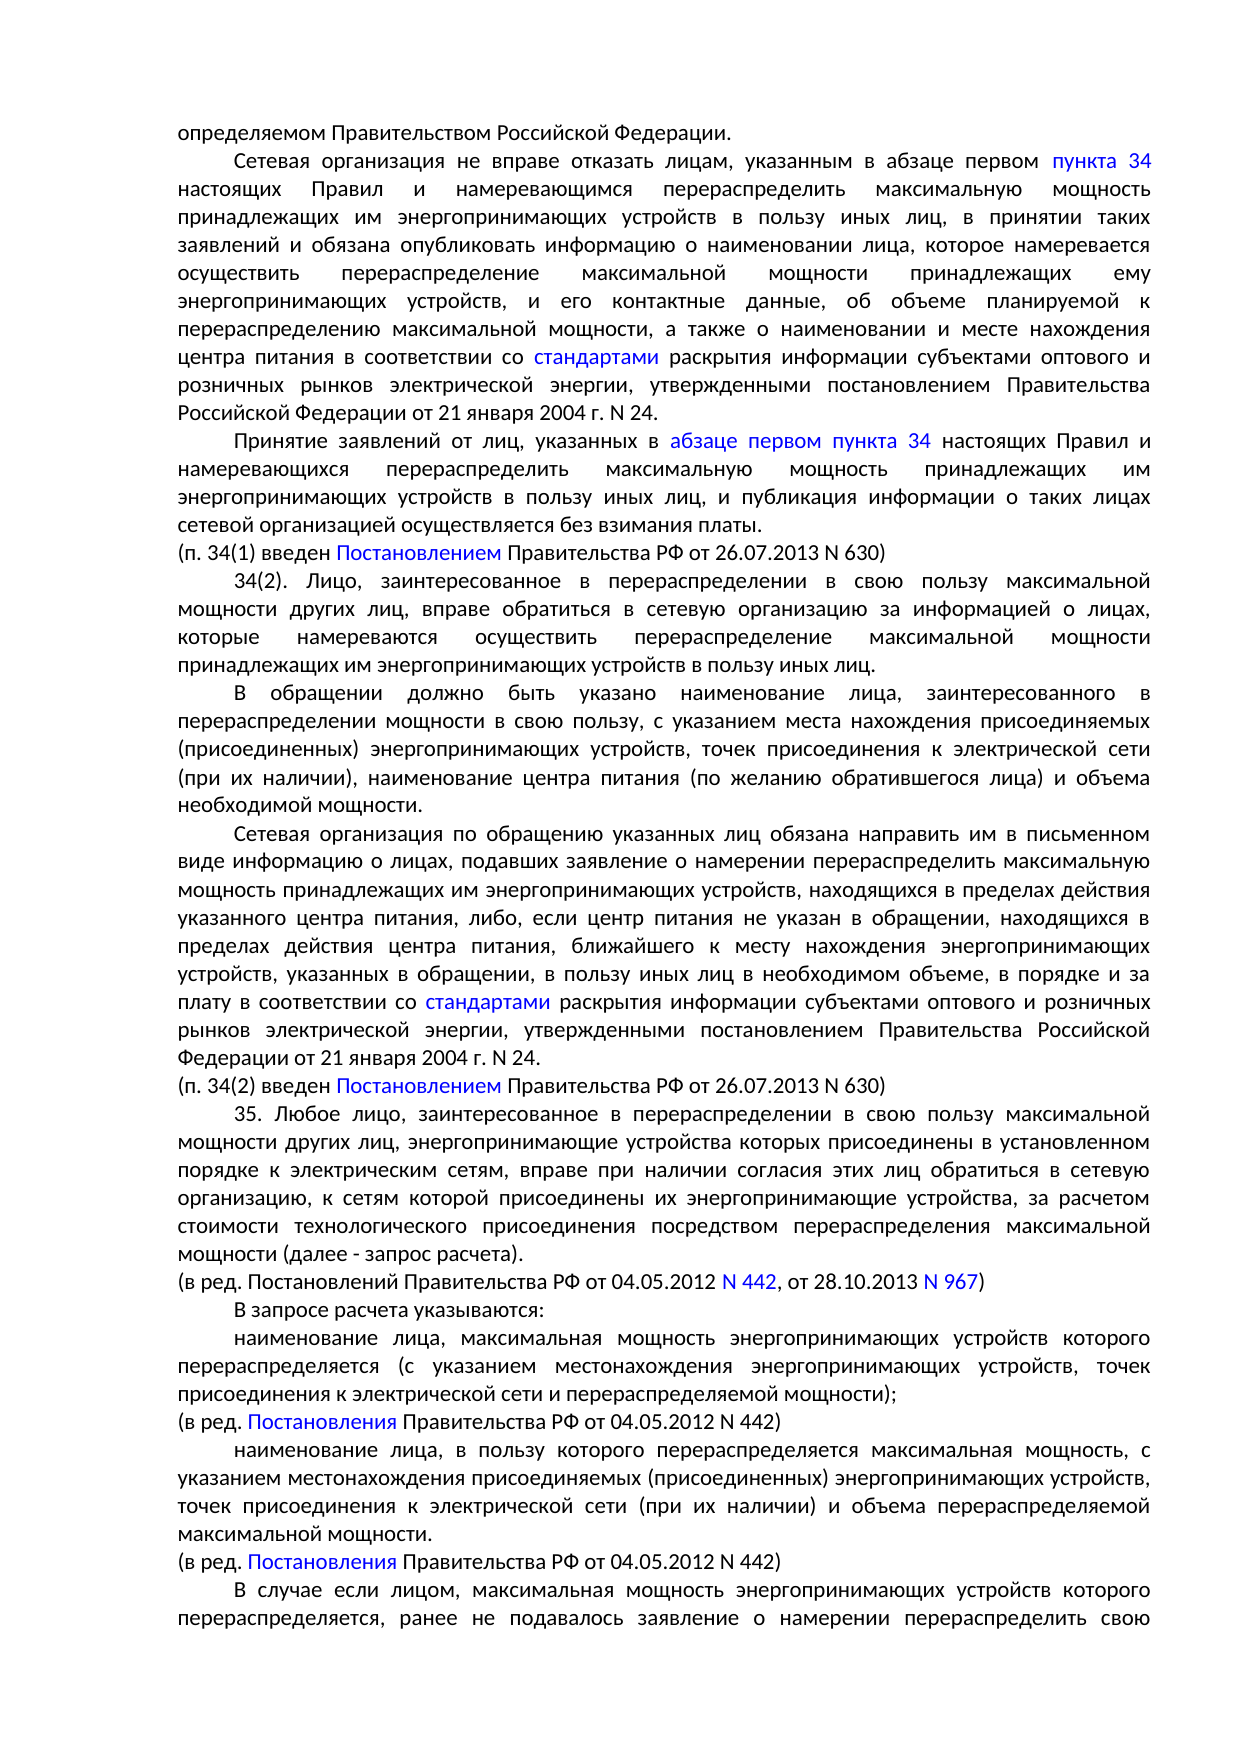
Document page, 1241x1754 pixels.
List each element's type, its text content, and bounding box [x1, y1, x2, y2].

text наименование лица, в пользу которого перераспределяется максимальная мощность, с указанием местонахождения присоединяемых (присоединенных) энергопринимающих устройств, точек присоединения к электрической сети (при их наличии) и объема перераспределяемой максимальной мощности. [177, 1435, 1152, 1547]
text Принятие заявлений от лиц, указанных в абзаце первом пункта 34 настоящих Правил и намеревающихся перераспределить максимальную мощность принадлежащих им энергопринимающих устройств в пользу иных лиц, и публикация информации о таких лицах сетевой организацией осуществляется без взимания платы. [177, 426, 1152, 538]
text наименование лица, максимальная мощность энергопринимающих устройств которого перераспределяется (с указанием местонахождения энергопринимающих устройств, точек присоединения к электрической сети и перераспределяемой мощности); [177, 1323, 1152, 1407]
text (п. 34(2) введен Постановлением Правительства РФ от 26.07.2013 N 630) [177, 1071, 1152, 1099]
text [177, 118, 1152, 146]
text 34(2). Лицо, заинтересованное в перераспределении в свою пользу максимальной мощности других лиц, вправе обратиться в сетевую организацию за информацией о лицах, которые намереваются осуществить перераспределение максимальной мощности принадлежащих им энергопринимающих устройств в пользу иных лиц. [177, 566, 1152, 678]
text В запросе расчета указываются: [177, 1295, 1152, 1323]
text 35. Любое лицо, заинтересованное в перераспределении в свою пользу максимальной мощности других лиц, энергопринимающие устройства которых присоединены в установленном порядке к электрическим сетям, вправе при наличии согласия этих лиц обратиться в сетевую организацию, к сетям которой присоединены их энергопринимающие устройства, за расчетом стоимости технологического присоединения посредством перераспределения максимальной мощности (далее - запрос расчета). [177, 1099, 1152, 1267]
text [177, 1575, 1152, 1631]
text Сетевая организация по обращению указанных лиц обязана направить им в письменном виде информацию о лицах, подавших заявление о намерении перераспределить максимальную мощность принадлежащих им энергопринимающих устройств, находящихся в пределах действия указанного центра питания, либо, если центр питания не указан в обращении, находящихся в пределах действия центра питания, ближайшего к месту нахождения энергопринимающих устройств, указанных в обращении, в пользу иных лиц в необходимом объеме, в порядке и за плату в соответствии со стандартами раскрытия информации субъектами оптового и розничных рынков электрической энергии, утвержденными постановлением Правительства Российской Федерации от 21 января 2004 г. N 24. [177, 819, 1152, 1071]
text (п. 34(1) введен Постановлением Правительства РФ от 26.07.2013 N 630) [177, 538, 1152, 566]
text В обращении должно быть указано наименование лица, заинтересованного в перераспределении мощности в свою пользу, с указанием места нахождения присоединяемых (присоединенных) энергопринимающих устройств, точек присоединения к электрической сети (при их наличии), наименование центра питания (по желанию обратившегося лица) и объема необходимой мощности. [177, 678, 1152, 819]
text (в ред. Постановления Правительства РФ от 04.05.2012 N 442) [177, 1407, 1152, 1435]
text (в ред. Постановления Правительства РФ от 04.05.2012 N 442) [177, 1547, 1152, 1575]
text (в ред. Постановлений Правительства РФ от 04.05.2012 N 442, от 28.10.2013 N 967) [177, 1267, 1152, 1295]
text Сетевая организация не вправе отказать лицам, указанным в абзаце первом пункта 34 настоящих Правил и намеревающимся перераспределить максимальную мощность принадлежащих им энергопринимающих устройств в пользу иных лиц, в принятии таких заявлений и обязана опубликовать информацию о наименовании лица, которое намеревается осуществить перераспределение максимальной мощности принадлежащих ему энергопринимающих устройств, и его контактные данные, об объеме планируемой к перераспределению максимальной мощности, а также о наименовании и месте нахождения центра питания в соответствии со стандартами раскрытия информации субъектами оптового и розничных рынков электрической энергии, утвержденными постановлением Правительства Российской Федерации от 21 января 2004 г. N 24. [177, 146, 1152, 426]
